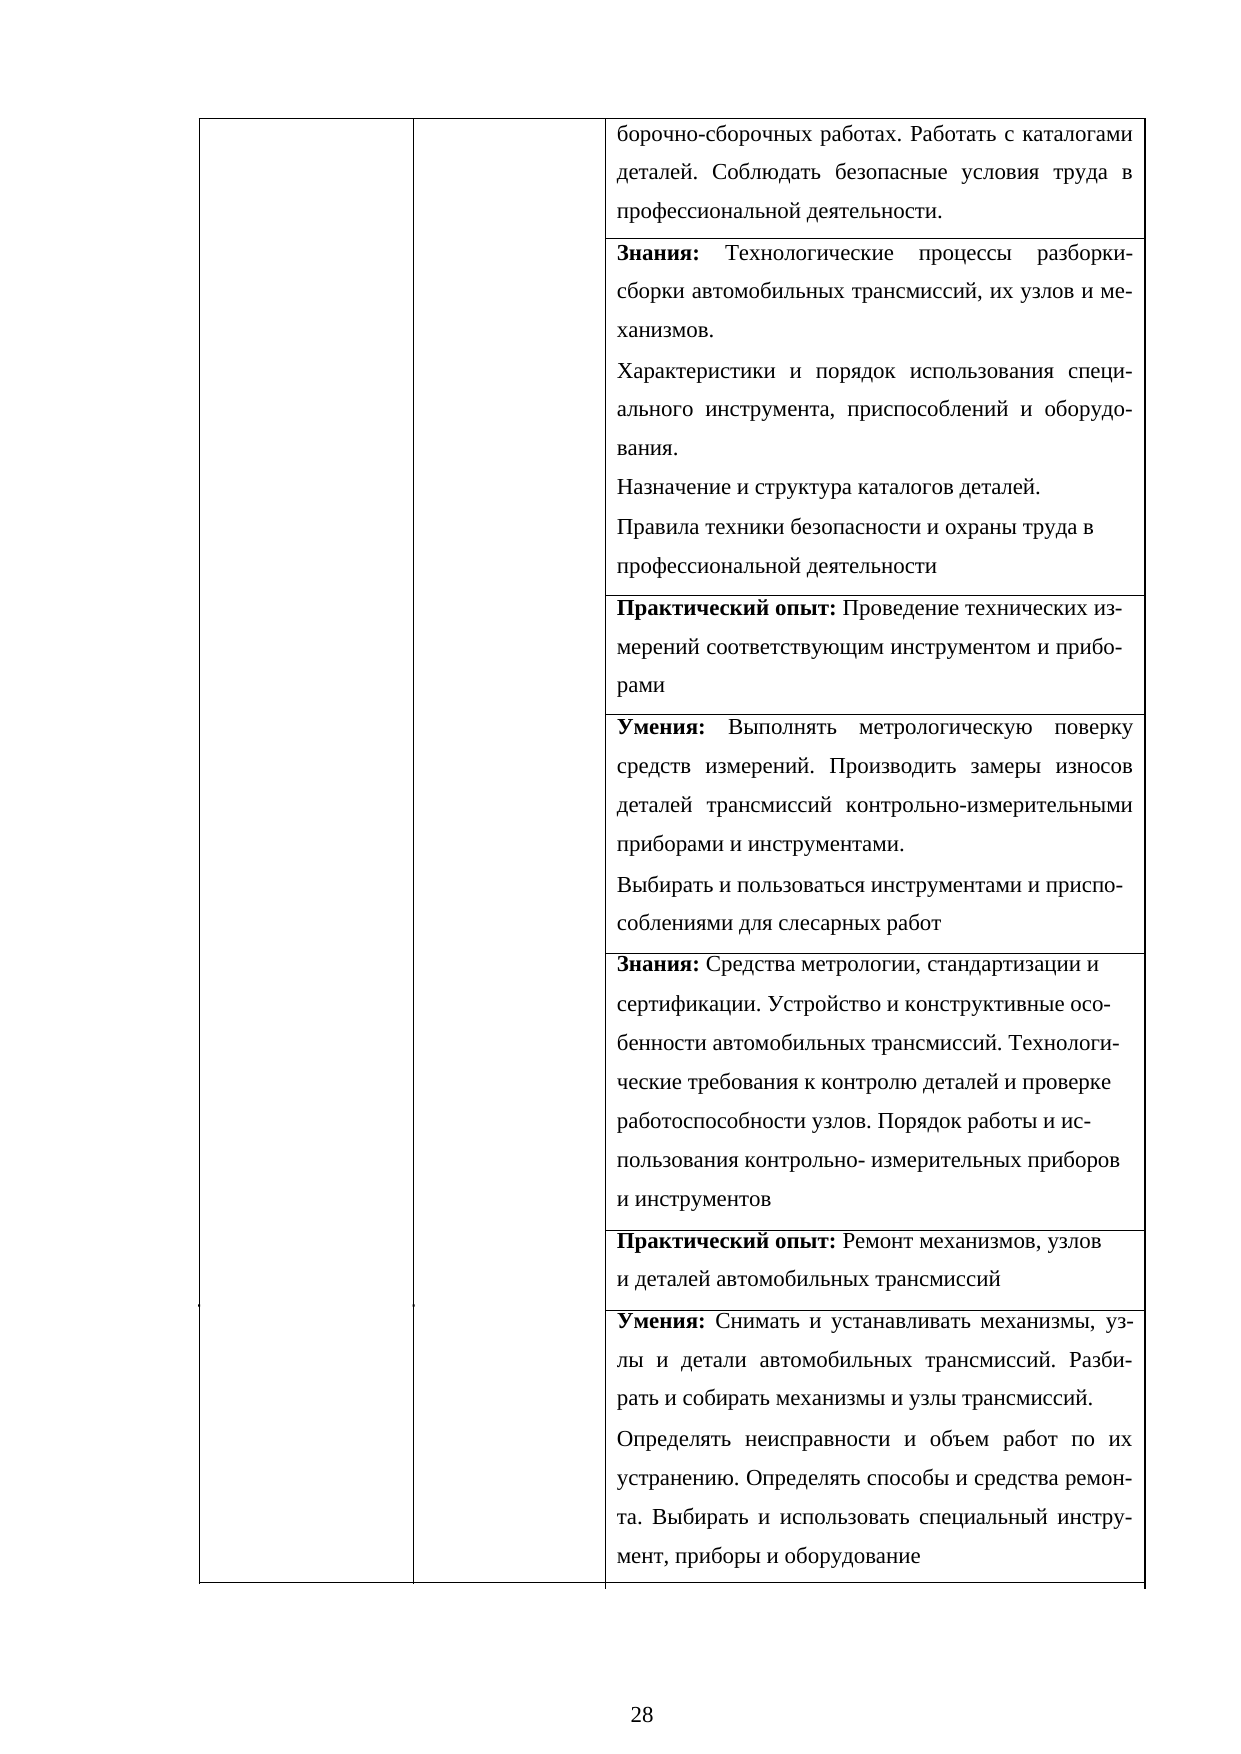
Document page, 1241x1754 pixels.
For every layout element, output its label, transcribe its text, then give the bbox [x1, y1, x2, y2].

text Определять неисправности и объем работ по их устранению. Определять способы и средства ремон-та. Выбирать и использовать специальный инстру-мент, приборы и оборудование [617, 1425, 1133, 1568]
text Характеристики и порядок использования специ-ального инструмента, приспособлений и оборудо-вания. [617, 357, 1133, 460]
text Практический опыт: Ремонт механизмов, узлов и деталей автомобильных трансмиссий [617, 1231, 1119, 1292]
text борочно-сборочных работах. Работать с каталогами деталей. Соблюдать безопасные условия труда в профессиональной деятельности. [617, 119, 1133, 223]
text Знания: Технологические процессы разборки-сборки автомобильных трансмиссий, их узлов и ме-ханизмов. [617, 239, 1133, 343]
text Назначение и структура каталогов деталей. [617, 473, 1133, 500]
text Знания: Средства метрологии, стандартизации и сертификации. Устройство и конструктивные осо-бенности автомобильных трансмиссий. Технологи-ческие требования к контролю деталей и проверке работоспособности узлов. Порядок работы и ис-пользования контрольно- измерительных приборов и инструментов [617, 954, 1121, 1212]
text Умения: Выполнять метрологическую поверку средств измерений. Производить замеры износов деталей трансмиссий контрольно-измерительными приборами и инструментами. [617, 715, 1133, 856]
text Практический опыт: Проведение технических из-мерений соответствующим инструментом и прибо-рами [617, 596, 1123, 698]
text Правила техники безопасности и охраны труда в [617, 513, 1133, 539]
text Умения: Снимать и устанавливать механизмы, уз-лы и детали автомобильных трансмиссий. Разби-рать и собирать механизмы и узлы трансмиссий. [617, 1311, 1133, 1411]
text профессиональной деятельности [617, 552, 1133, 579]
text Выбирать и пользоваться инструментами и приспо-соблениями для слесарных работ [617, 871, 1125, 935]
